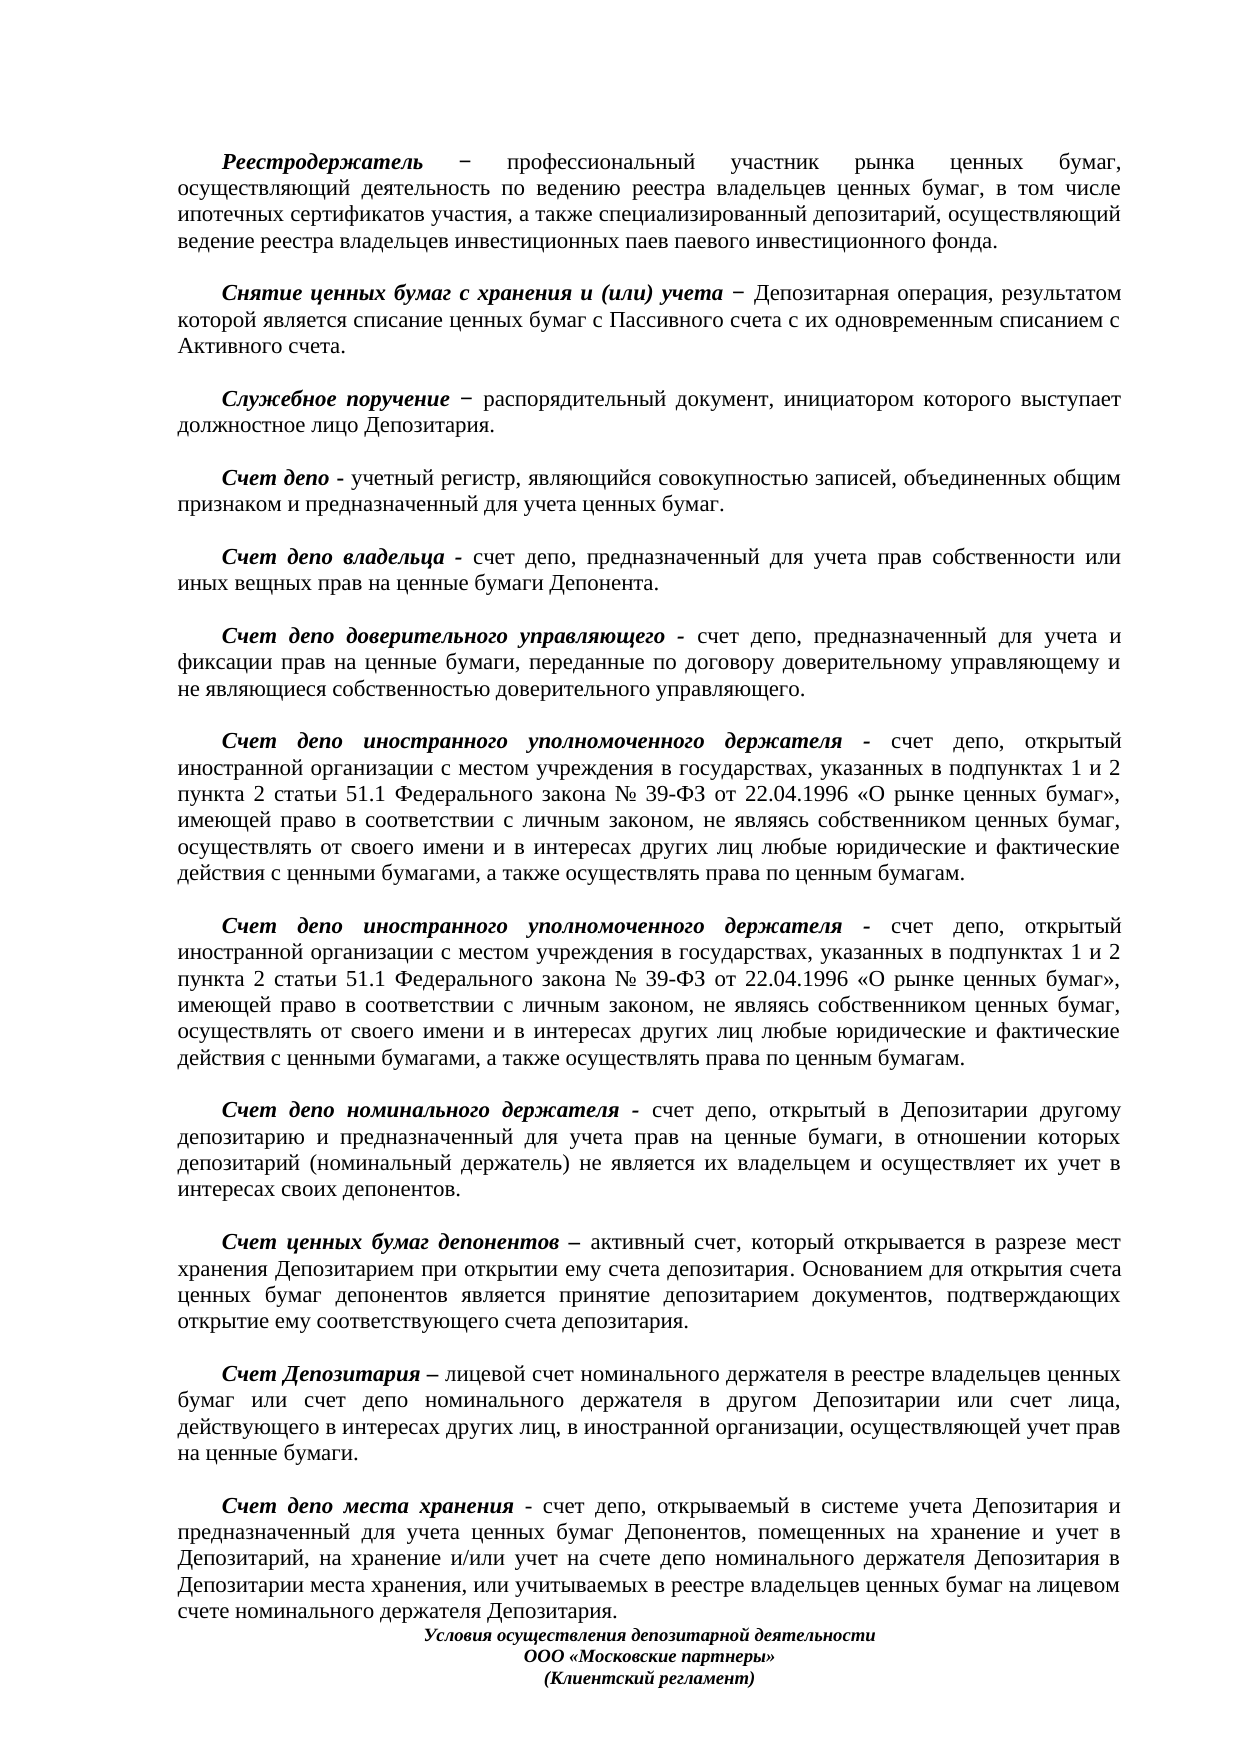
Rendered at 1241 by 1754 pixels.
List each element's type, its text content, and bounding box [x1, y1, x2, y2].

text Служебное поручение − распорядительный документ, инициатором которого выступает должностное лицо Депозитария. [177, 385, 1122, 438]
text Счет депо доверительного управляющего - счет депо, предназначенный для учета и фиксации прав на ценные бумаги, переданные по договору доверительному управляющему и не являющиеся собственностью доверительного управляющего. [177, 622, 1122, 701]
text Счет депо - учетный регистр, являющийся совокупностью записей, объединенных общим признаком и предназначенный для учета ценных бумаг. [177, 464, 1122, 517]
text Счет депо места хранения - счет депо, открываемый в системе учета Депозитария и предназначенный для учета ценных бумаг Депонентов, помещенных на хранение и учет в Депозитарий, на хранение и/или учет на счете депо номинального держателя Депозитария в Депозитарии места хранения, или учитываемых в реестре владельцев ценных бумаг на лицевом счете номинального держателя Депозитария. [177, 1492, 1122, 1623]
text Счет ценных бумаг депонентов – активный счет, который открывается в разрезе мест хранения Депозитарием при открытии ему счета депозитария. Основанием для открытия счета ценных бумаг депонентов является принятие депозитарием документов, подтверждающих открытие ему соответствующего счета депозитария. [177, 1228, 1122, 1334]
text Снятие ценных бумаг с хранения и (или) учета − Депозитарная операция, результатом которой является списание ценных бумаг с Пассивного счета с их одновременным списанием с Активного счета. [177, 279, 1122, 358]
text Счет депо иностранного уполномоченного держателя - счет депо, открытый иностранной организации с местом учреждения в государствах, указанных в подпунктах 1 и 2 пункта 2 статьи 51.1 Федерального закона № 39-ФЗ от 22.04.1996 «О рынке ценных бумаг», имеющей право в соответствии с личным законом, не являясь собственником ценных бумаг, осуществлять от своего имени и в интересах других лиц любые юридические и фактические действия с ценными бумагами, а также осуществлять права по ценным бумагам. [177, 727, 1122, 886]
text Реестродержатель − профессиональный участник рынка ценных бумаг, осуществляющий деятельность по ведению реестра владельцев ценных бумаг, в том числе ипотечных сертификатов участия, а также специализированный депозитарий, осуществляющий ведение реестра владельцев инвестиционных паев паевого инвестиционного фонда. [177, 148, 1122, 253]
text Счет депо номинального держателя - счет депо, открытый в Депозитарии другому депозитарию и предназначенный для учета прав на ценные бумаги, в отношении которых депозитарий (номинальный держатель) не является их владельцем и осуществляет их учет в интересах своих депонентов. [177, 1096, 1122, 1202]
text Счет депо владельца - счет депо, предназначенный для учета прав собственности или иных вещных прав на ценные бумаги Депонента. [177, 543, 1122, 596]
text Счет Депозитария – лицевой счет номинального держателя в реестре владельцев ценных бумаг или счет депо номинального держателя в другом Депозитарии или счет лица, действующего в интересах других лиц, в иностранной организации, осуществляющей учет прав на ценные бумаги. [177, 1360, 1122, 1465]
text Счет депо иностранного уполномоченного держателя - счет депо, открытый иностранной организации с местом учреждения в государствах, указанных в подпунктах 1 и 2 пункта 2 статьи 51.1 Федерального закона № 39-ФЗ от 22.04.1996 «О рынке ценных бумаг», имеющей право в соответствии с личным законом, не являясь собственником ценных бумаг, осуществлять от своего имени и в интересах других лиц любые юридические и фактические действия с ценными бумагами, а также осуществлять права по ценным бумагам. [177, 912, 1122, 1070]
